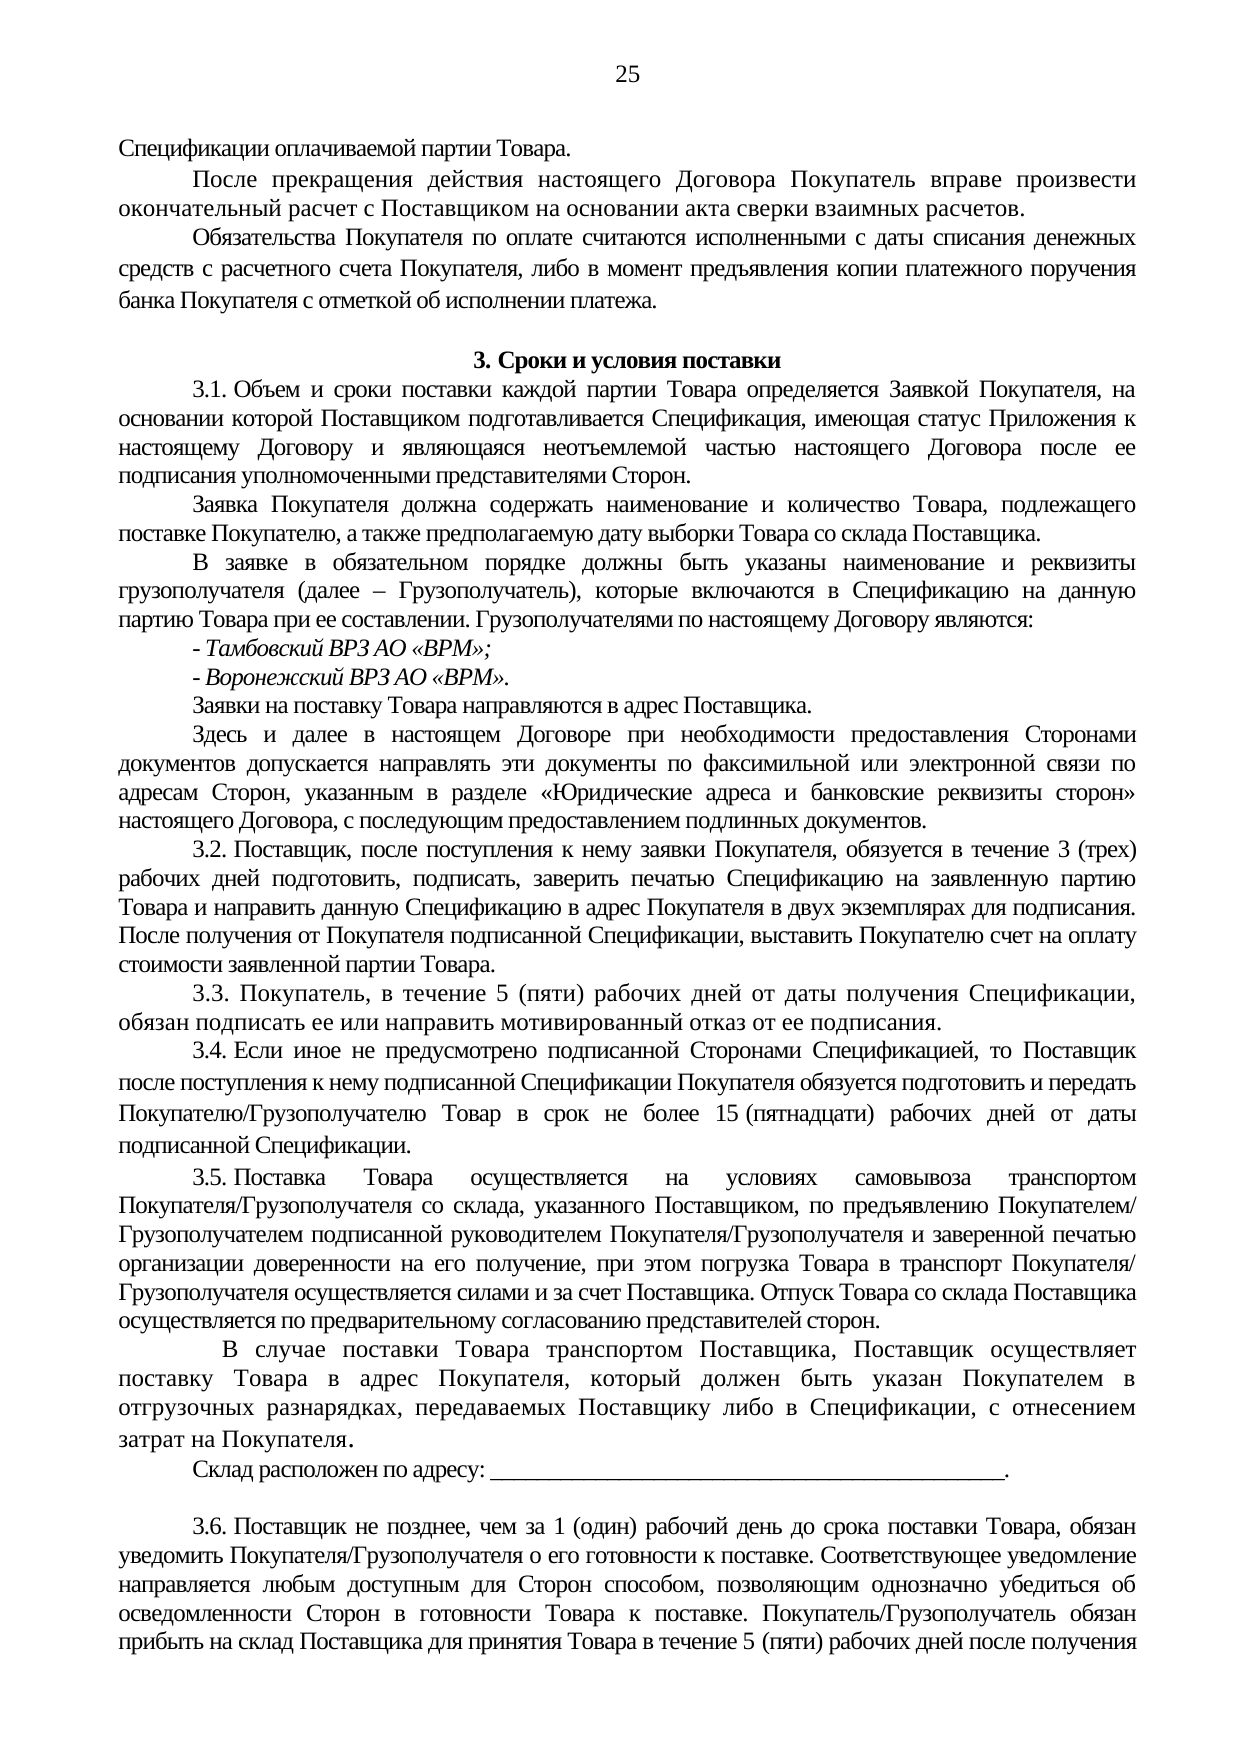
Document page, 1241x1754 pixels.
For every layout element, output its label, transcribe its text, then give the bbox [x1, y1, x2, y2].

text 3.1. Объем и сроки поставки каждой партии Товара определяется Заявкой Покупателя, на основании которой Поставщиком подготавливается Спецификация, имеющая статус Приложения к настоящему Договору и являющаяся неотъемлемой частью настоящего Договора после ее подписания уполномоченными представителями Сторон. [118, 374, 1137, 489]
text Обязательства Покупателя по оплате считаются исполненными с даты списания денежных средств с расчетного счета Покупателя, либо в момент предъявления копии платежного поручения банка Покупателя с отметкой об исполнении платежа. [118, 222, 1137, 314]
text В случае поставки Товара транспортом Поставщика, Поставщик осуществляет поставку Товара в адрес Покупателя, который должен быть указан Покупателем в отгрузочных разнарядках, передаваемых Поставщику либо в Спецификации, с отнесением затрат на Покупателя. [118, 1334, 1137, 1454]
text Заявка Покупателя должна содержать наименование и количество Товара, подлежащего поставке Покупателю, а также предполагаемую дату выборки Товара со склада Поставщика. [118, 489, 1137, 547]
text 3.4. Если иное не предусмотрено подписанной Сторонами Спецификацией, то Поставщик после поступления к нему подписанной Спецификации Покупателя обязуется подготовить и передать Покупателю/Грузополучателю Товар в срок не более 15 (пятнадцати) рабочих дней от даты подписанной Спецификации. [118, 1035, 1137, 1159]
text 3.3. Покупатель, в течение 5 (пяти) рабочих дней от даты получения Спецификации, обязан подписать ее или направить мотивированный отказ от ее подписания. [118, 978, 1137, 1035]
text После прекращения действия настоящего Договора Покупатель вправе произвести окончательный расчет с Поставщиком на основании акта сверки взаимных расчетов. [118, 164, 1137, 222]
text 3. Сроки и условия поставки [118, 345, 1137, 374]
text - Тамбовский ВРЗ АО «ВРМ»; [118, 633, 1137, 662]
text - Воронежский ВРЗ АО «ВРМ». [118, 662, 1137, 690]
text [118, 1511, 1137, 1655]
text Здесь и далее в настоящем Договоре при необходимости предоставления Сторонами документов допускается направлять эти документы по факсимильной или электронной связи по адресам Сторон, указанным в разделе «Юридические адреса и банковские реквизиты сторон» настоящего Договора, с последующим предоставлением подлинных документов. [118, 719, 1137, 834]
text 3.2. Поставщик, после поступления к нему заявки Покупателя, обязуется в течение 3 (трех) рабочих дней подготовить, подписать, заверить печатью Спецификацию на заявленную партию Товара и направить данную Спецификацию в адрес Покупателя в двух экземплярах для подписания. После получения от Покупателя подписанной Спецификации, выставить Покупателю счет на оплату стоимости заявленной партии Товара. [118, 834, 1137, 978]
text Склад расположен по адресу: ____________________________________________. [118, 1454, 1137, 1483]
text В заявке в обязательном порядке должны быть указаны наименование и реквизиты грузополучателя (далее – Грузополучатель), которые включаются в Спецификацию на данную партию Товара при ее составлении. Грузополучателями по настоящему Договору являются: [118, 547, 1137, 633]
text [118, 133, 1137, 162]
text 3.5. Поставка Товара осуществляется на условиях самовывоза транспортом Покупателя/Грузополучателя со склада, указанного Поставщиком, по предъявлению Покупателем/ Грузополучателем подписанной руководителем Покупателя/Грузополучателя и заверенной печатью организации доверенности на его получение, при этом погрузка Товара в транспорт Покупателя/ Грузополучателя осуществляется силами и за счет Поставщика. Отпуск Товара со склада Поставщика осуществляется по предварительному согласованию представителей сторон. [118, 1162, 1137, 1334]
text Заявки на поставку Товара направляются в адрес Поставщика. [118, 690, 1137, 719]
